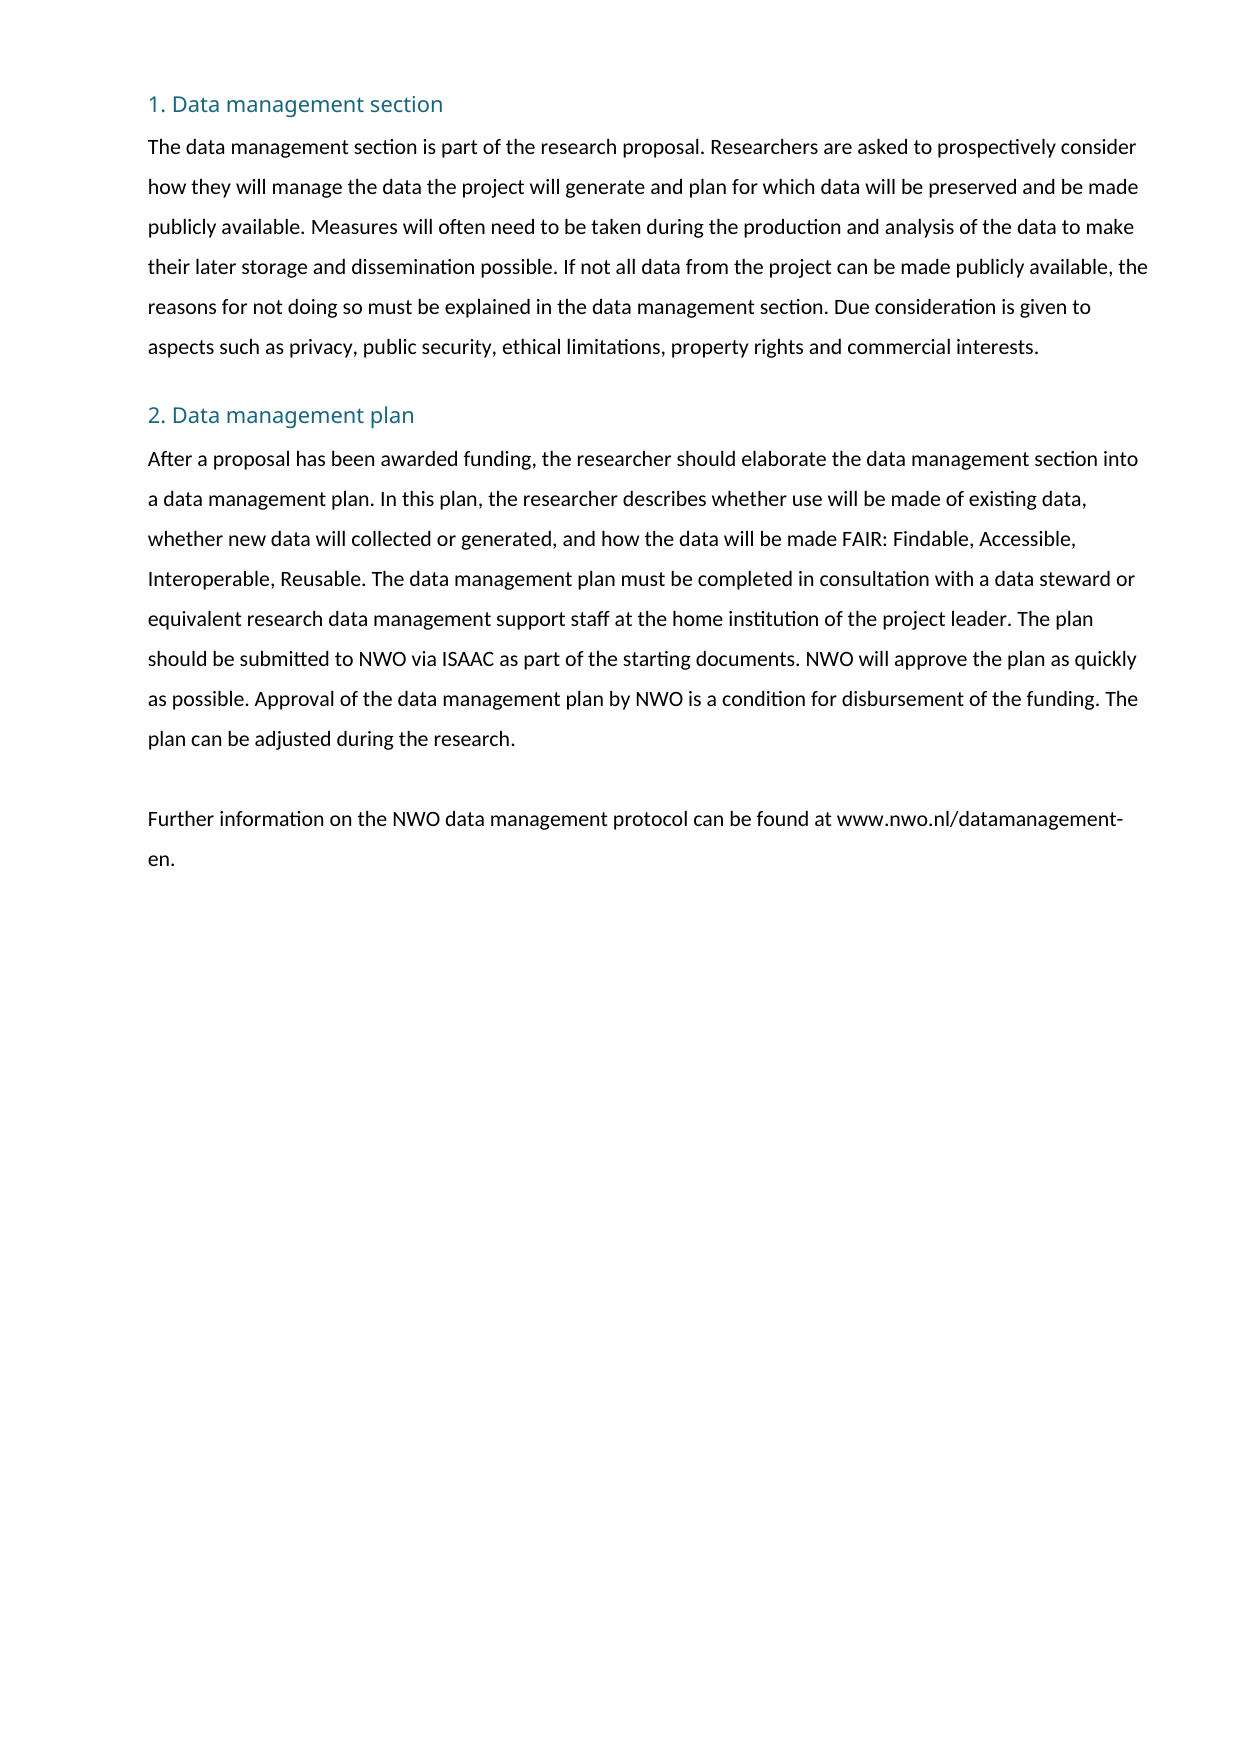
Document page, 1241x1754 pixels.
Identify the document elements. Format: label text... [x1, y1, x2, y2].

text The data management section is part of the research proposal. Researchers are asked to prospectively consider how they will manage the data the project will generate and plan for which data will be preserved and be made publicly available. Measures will often need to be taken during the production and analysis of the data to make their later storage and dissemination possible. If not all data from the project can be made publicly available, the reasons for not doing so must be explained in the data management section. Due consideration is given to aspects such as privacy, public security, ethical limitations, property rights and commercial interests. [148, 133, 1152, 360]
text After a proposal has been awarded funding, the researcher should elaborate the data management section into a data management plan. In this plan, the researcher describes whether use will be made of existing data, whether new data will collected or generated, and how the data will be made FAIR: Findable, Accessible, Interoperable, Reusable. The data management plan must be completed in consultation with a data steward or equivalent research data management support staff at the home institution of the project leader. The plan should be submitted to NWO via ISAAC as part of the starting documents. NWO will approve the plan as quickly as possible. Approval of the data management plan by NWO is a condition for disbursement of the funding. The plan can be adjusted during the research. [148, 445, 1152, 752]
text Further information on the NWO data management protocol can be found at www.nwo.nl/datamanagement-en. [148, 805, 1152, 872]
text 2. Data management plan [148, 400, 1152, 430]
text 1. Data management section [148, 89, 1152, 118]
